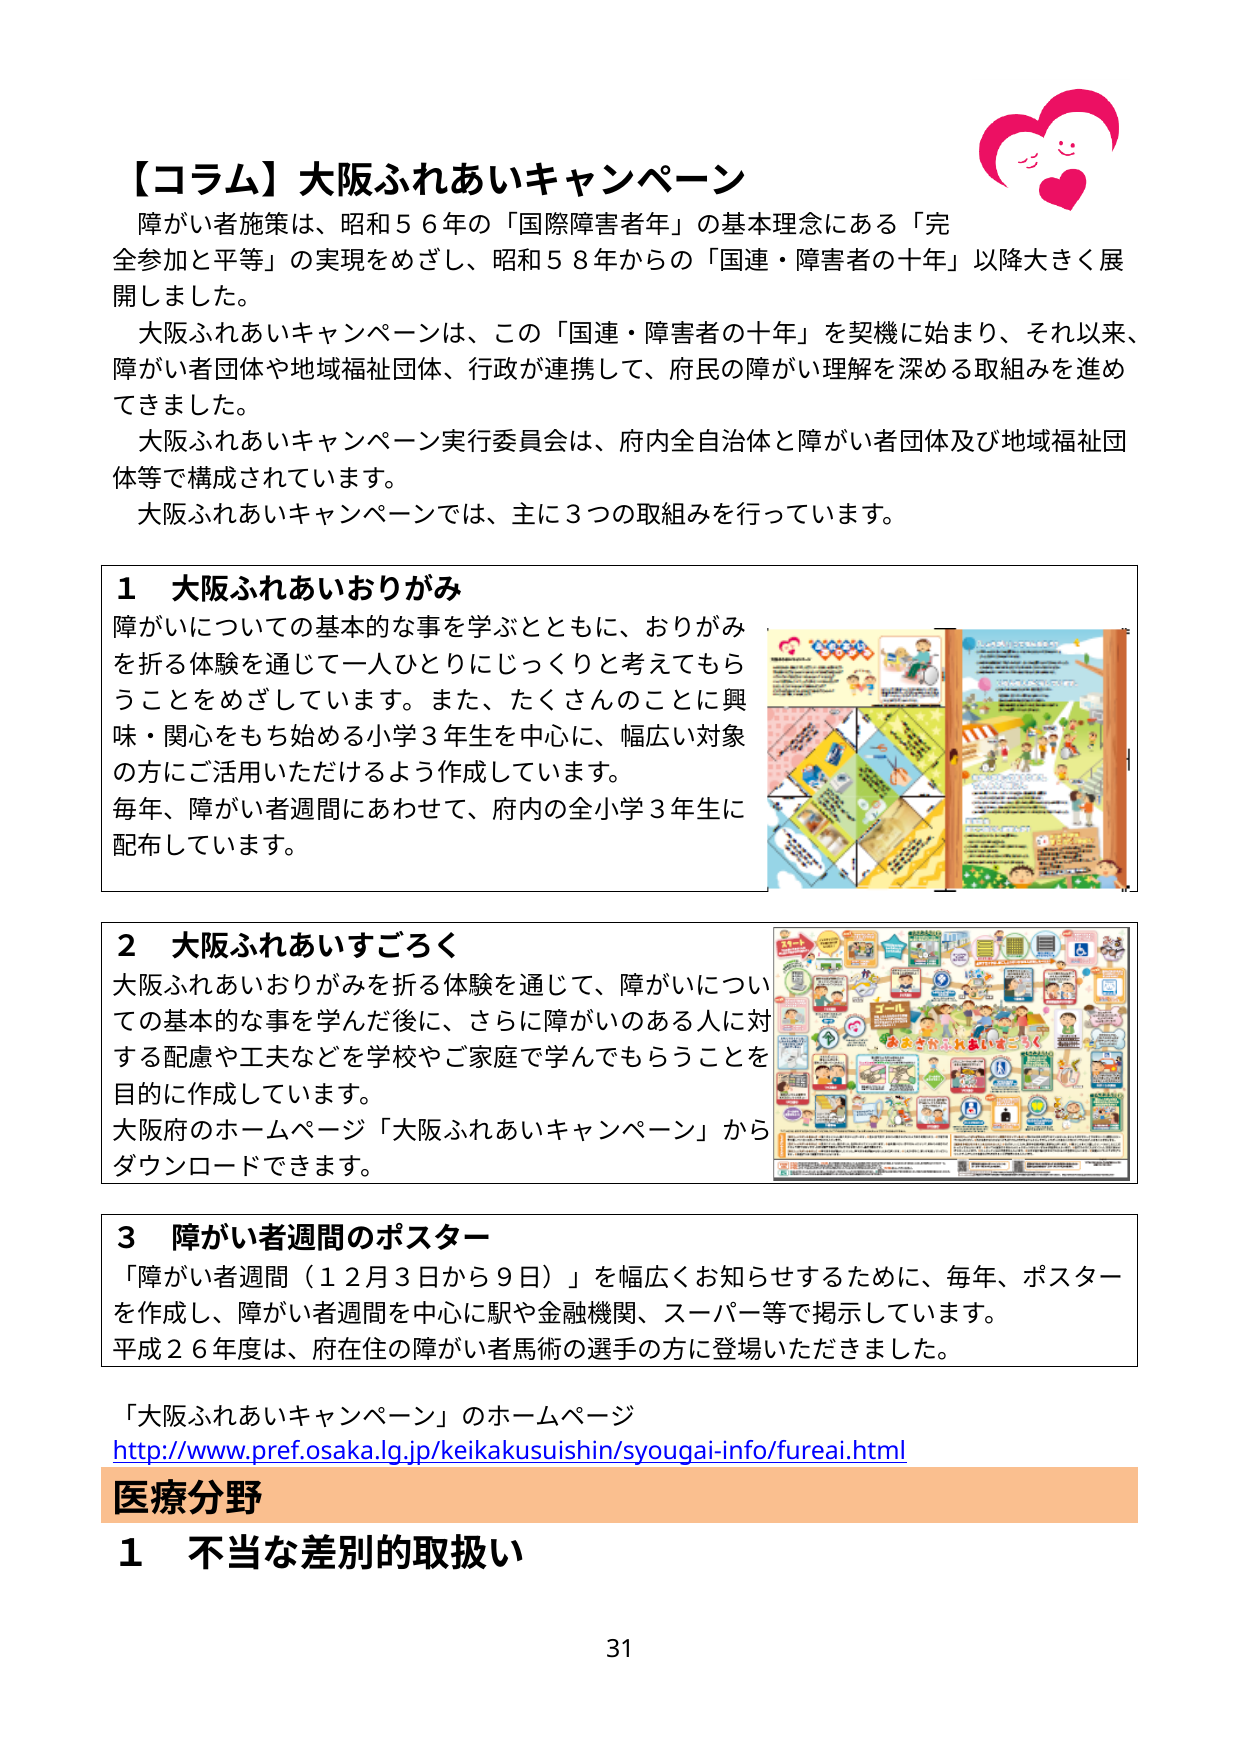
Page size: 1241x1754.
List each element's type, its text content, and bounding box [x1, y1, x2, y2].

picture [767, 628, 1130, 892]
text 【コラム】大阪ふれあいキャンペーン [112, 150, 971, 204]
picture [971, 79, 1130, 218]
table_header ３ 障がい者週間のポスター 「障がい者週間（１２月３日から９日）」を幅広くお知らせするために、毎年、ポスターを作成し、障がい者週間を中心に駅や金融機関、スーパー等で掲示しています。 平成２６年度は、府在住の障がい者馬術の選手の方に登場いただきました。 [102, 1215, 1137, 1366]
text 大阪ふれあいキャンペーンでは、主に３つの取組みを行っています。 [112, 494, 1128, 531]
text １ 不当な差別的取扱い [112, 1523, 1128, 1577]
table_header ２ 大阪ふれあいすごろく 大阪ふれあいおりがみを折る体験を通じて、障がいについての基本的な事を学んだ後に、さらに障がいのある人に対する配慮や工夫などを学校やご家庭で学んでもらうことを目的に作成しています。 大阪府のホームページ「大阪ふれあいキャンペーン」からダウンロードできます。 [102, 923, 1137, 1183]
text http://www.pref.osaka.lg.jp/keikakusuishin/syougai-info/fureai.html [112, 1433, 1128, 1467]
table_header 医療分野 [102, 1468, 1137, 1522]
text 障がい者施策は、昭和５６年の「国際障害者年」の基本理念にある「完全参加と平等」の実現をめざし、昭和５８年からの「国連・障害者の十年」以降大きく展開しました。 大阪ふれあいキャンペーンは、この「国連・障害者の十年」を契機に始まり、それ以来、障がい者団体や地域福祉団体、行政が連携して、府民の障がい理解を深める取組みを進めてきました。 大阪ふれあいキャンペーン実行委員会は、府内全自治体と障がい者団体及び地域福祉団体等で構成されています。 [112, 204, 1128, 494]
picture [773, 927, 1130, 1181]
table_header １ 大阪ふれあいおりがみ 障がいについての基本的な事を学ぶとともに、おりがみを折る体験を通じて一人ひとりにじっくりと考えてもらうことをめざしています。また、たくさんのことに興味・関心をもち始める小学３年生を中心に、幅広い対象の方にご活用いただけるよう作成しています。 毎年、障がい者週間にあわせて、府内の全小学３年生に配布しています。 [102, 566, 1137, 891]
text 「大阪ふれあいキャンペーン」のホームページ [112, 1397, 1128, 1433]
